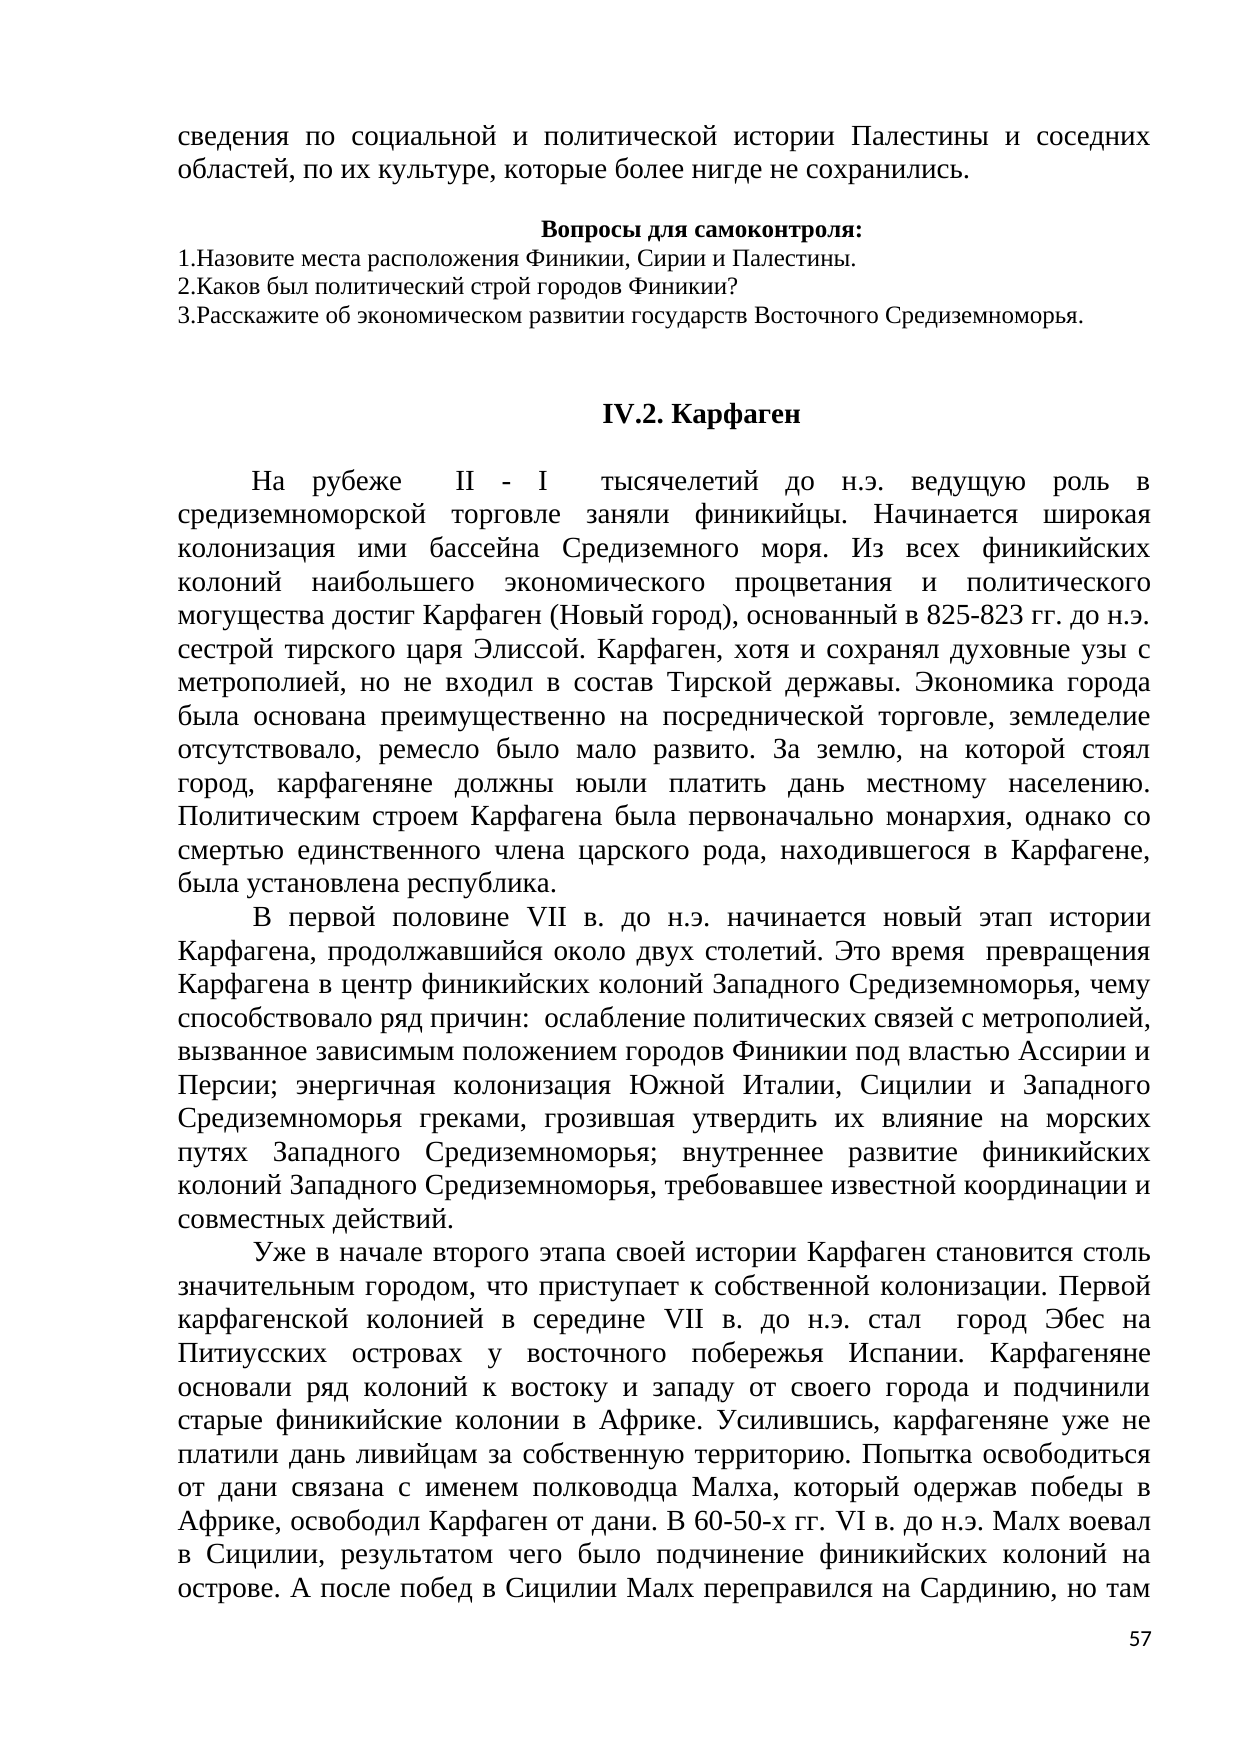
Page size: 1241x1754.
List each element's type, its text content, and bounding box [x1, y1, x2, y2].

text 1.Назовите места расположения Финикии, Сирии и Палестины. [177, 243, 1152, 271]
text IV.2. Карфаген [177, 396, 1152, 429]
text 3.Расскажите об экономическом развитии государств Восточного Средиземноморья. [177, 300, 1152, 329]
text Вопросы для самоконтроля: [177, 214, 1152, 243]
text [177, 1234, 1152, 1603]
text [177, 118, 1152, 185]
text 2.Каков был политический строй городов Финикии? [177, 271, 1152, 300]
text На рубеже II - I тысячелетий до н.э. ведущую роль в средиземноморской торговле заняли финикийцы. Начинается широкая колонизация ими бассейна Средиземного моря. Из всех финикийских колоний наибольшего экономического процветания и политического могущества достиг Карфаген (Новый город), основанный в 825-823 гг. до н.э. сестрой тирского царя Элиссой. Карфаген, хотя и сохранял духовные узы с метрополией, но не входил в состав Тирской державы. Экономика города была основана преимущественно на посреднической торговле, земледелие отсутствовало, ремесло было мало развито. За землю, на которой стоял город, карфагеняне должны юыли платить дань местному населению. Политическим строем Карфагена была первоначально монархия, однако со смертью единственного члена царского рода, находившегося в Карфагене, была установлена республика. [177, 463, 1152, 899]
text В первой половине VII в. до н.э. начинается новый этап истории Карфагена, продолжавшийся около двух столетий. Это время превращения Карфагена в центр финикийских колоний Западного Средиземноморья, чему способствовало ряд причин: ослабление политических связей с метрополией, вызванное зависимым положением городов Финикии под властью Ассирии и Персии; энергичная колонизация Южной Италии, Сицилии и Западного Средиземноморья греками, грозившая утвердить их влияние на морских путях Западного Средиземноморья; внутреннее развитие финикийских колоний Западного Средиземноморья, требовавшее известной координации и совместных действий. [177, 899, 1152, 1234]
